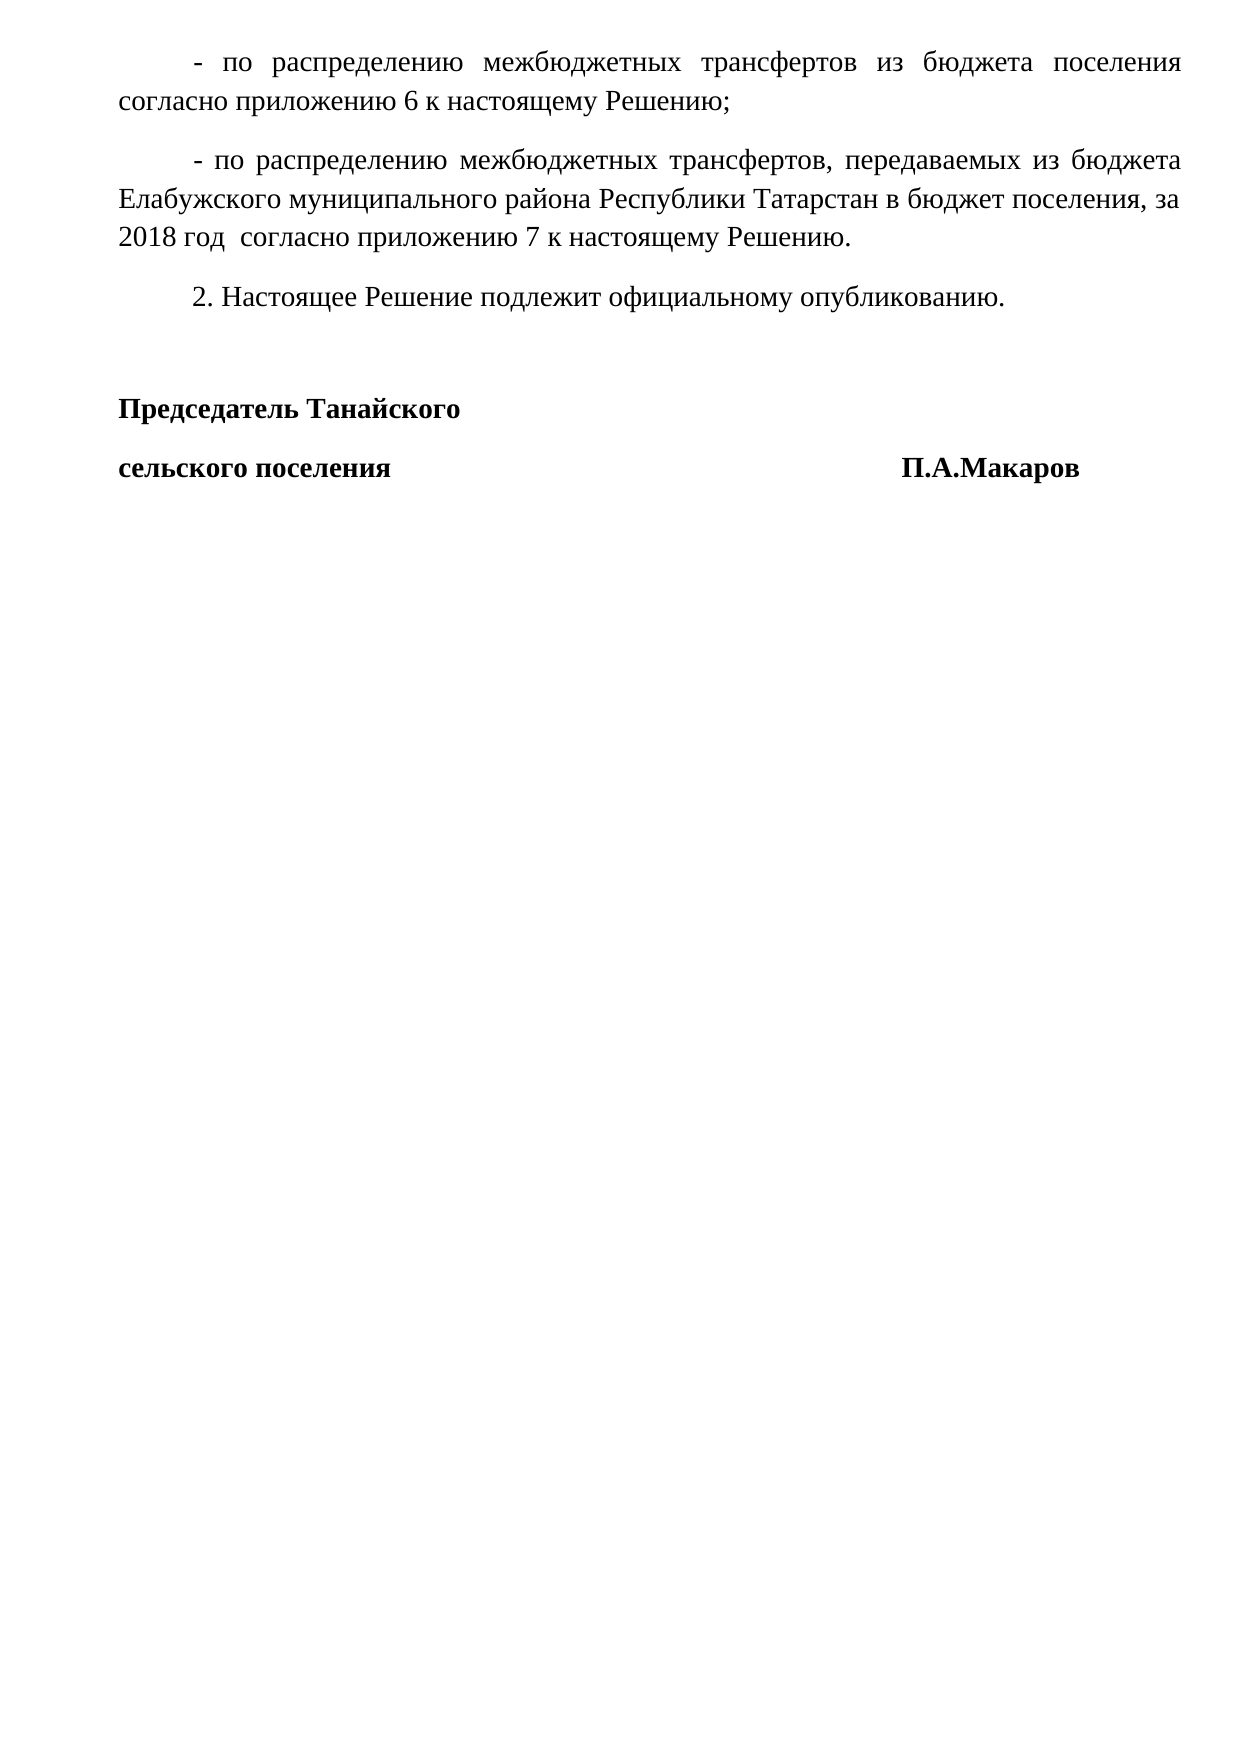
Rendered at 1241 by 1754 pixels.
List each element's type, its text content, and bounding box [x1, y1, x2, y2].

text 2. Настоящее Решение подлежит официальному опубликованию. [118, 279, 1181, 312]
text - по распределению межбюджетных трансфертов, передаваемых из бюджета Елабужского муниципального района Республики Татарстан в бюджет поселения, за 2018 год согласно приложению 7 к настоящему Решению. [118, 142, 1181, 253]
text - по распределению межбюджетных трансфертов из бюджета поселения согласно приложению 6 к настоящему Решению; [118, 44, 1181, 116]
text сельского поселения П.А.Макаров [118, 451, 1181, 484]
text Председатель Танайского [118, 391, 1181, 425]
